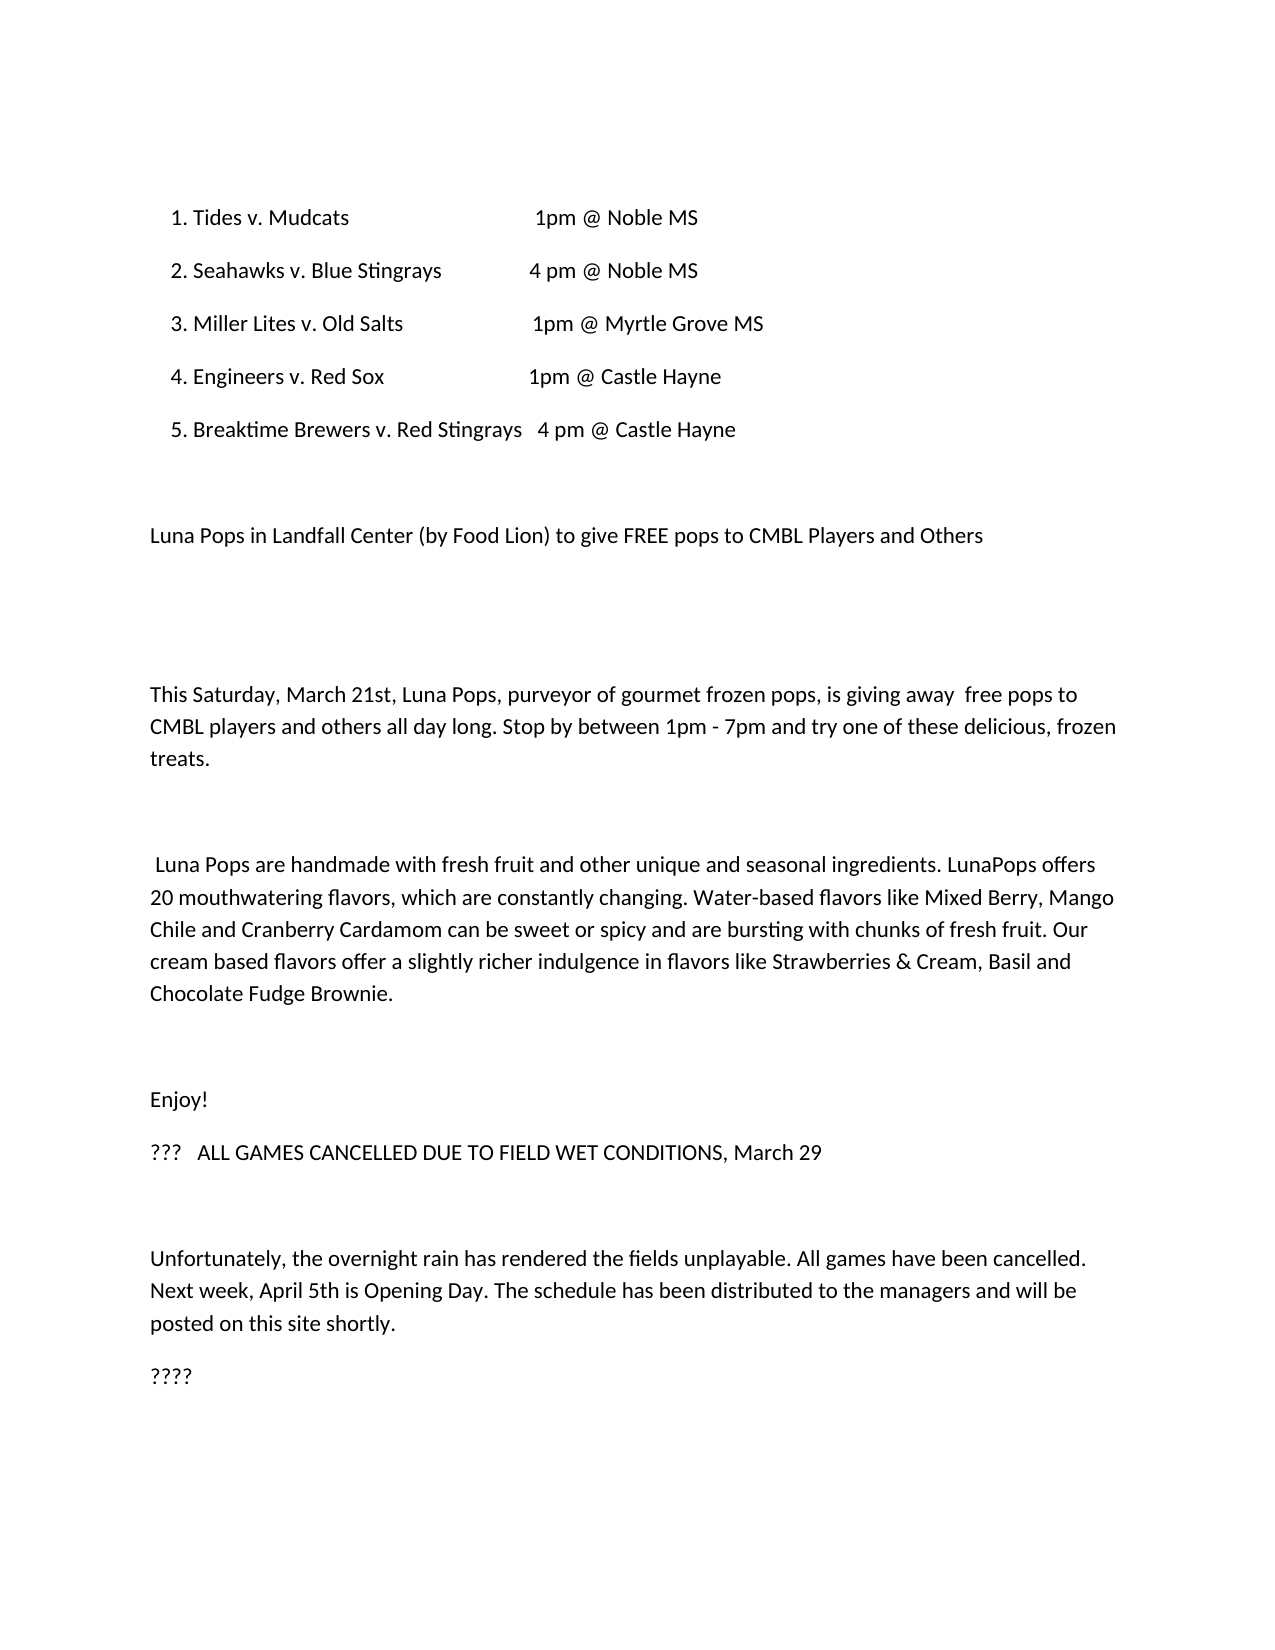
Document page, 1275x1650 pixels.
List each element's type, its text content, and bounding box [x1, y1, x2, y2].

text ???? [150, 1362, 1125, 1390]
text 1. Tides v. Mudcats 1pm @ Noble MS [150, 203, 1125, 231]
text 2. Seahawks v. Blue Stingrays 4 pm @ Noble MS [150, 256, 1125, 284]
text 5. Breaktime Brewers v. Red Stingrays 4 pm @ Castle Hayne [150, 415, 1125, 443]
text Luna Pops in Landfall Center (by Food Lion) to give FREE pops to CMBL Players and Others [150, 521, 1125, 549]
text 3. Miller Lites v. Old Salts 1pm @ Myrtle Grove MS [150, 309, 1125, 337]
text Unfortunately, the overnight rain has rendered the fields unplayable. All games have been cancelled. Next week, April 5th is Opening Day. The schedule has been distributed to the managers and will be posted on this site shortly. [150, 1244, 1125, 1337]
text Enjoy! [150, 1085, 1125, 1113]
text Luna Pops are handmade with fresh fruit and other unique and seasonal ingredients. LunaPops offers 20 mouthwatering flavors, which are constantly changing. Water-based flavors like Mixed Berry, Mango Chile and Cranberry Cardamom can be sweet or spicy and are bursting with chunks of fresh fruit. Our cream based flavors offer a slightly richer indulgence in flavors like Strawberries & Cream, Basil and Chocolate Fudge Brownie. [150, 851, 1125, 1007]
text This Saturday, March 21st, Luna Pops, purveyor of gourmet frozen pops, is giving away free pops to CMBL players and others all day long. Stop by between 1pm - 7pm and try one of these delicious, frozen treats. [150, 680, 1125, 773]
text 4. Engineers v. Red Sox 1pm @ Castle Hayne [150, 362, 1125, 390]
text ??? ALL GAMES CANCELLED DUE TO FIELD WET CONDITIONS, March 29 [150, 1138, 1125, 1166]
